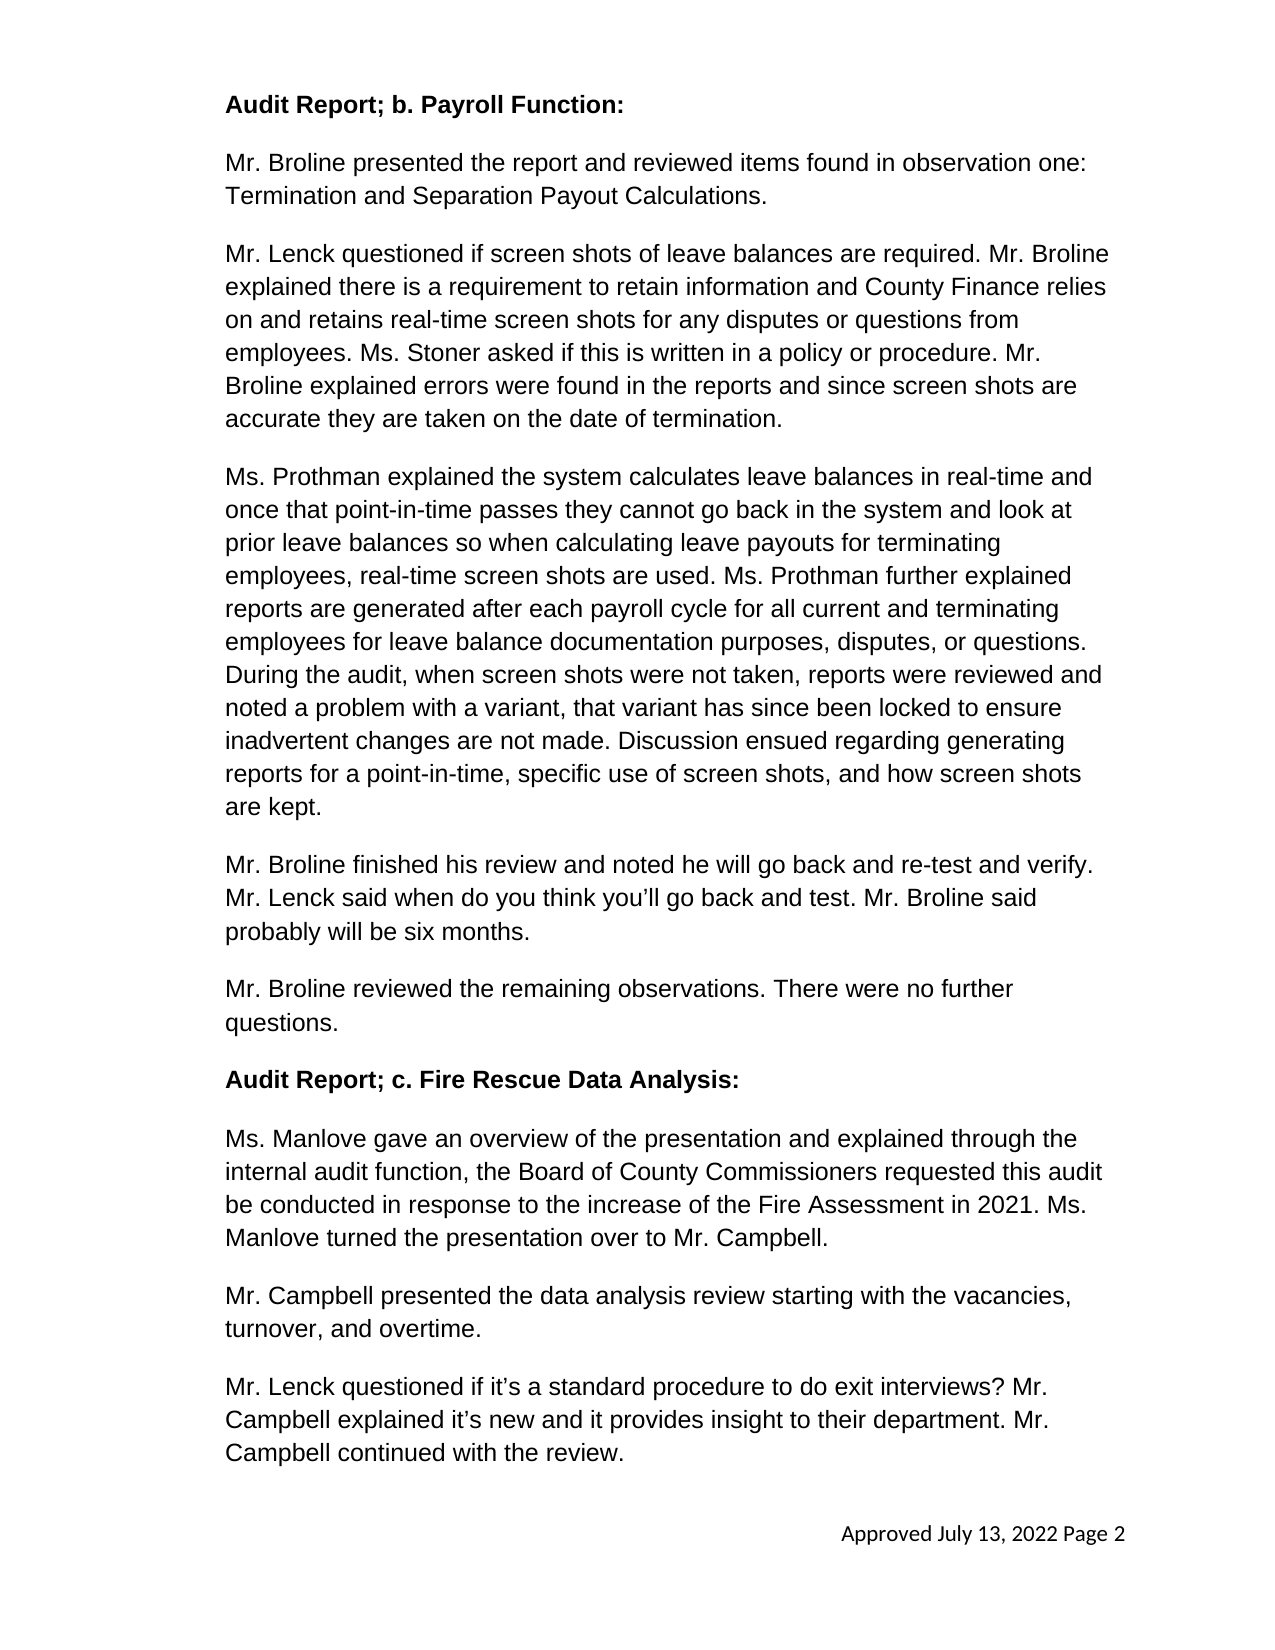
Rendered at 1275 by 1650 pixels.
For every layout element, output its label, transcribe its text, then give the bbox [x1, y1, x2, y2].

list Mr. Broline reviewed the remaining observations. There were no further questions. [225, 974, 1125, 1036]
list Mr. Campbell presented the data analysis review starting with the vacancies, turnover, and overtime. [225, 1281, 1125, 1342]
subtitle Audit Report; c. Fire Rescue Data Analysis: [225, 1066, 1125, 1094]
list Mr. Lenck questioned if it’s a standard procedure to do exit interviews? Mr. Campbell explained it’s new and it provides insight to their department. Mr. Campbell continued with the review. [225, 1372, 1125, 1466]
subtitle Audit Report; b. Payroll Function: [225, 90, 1125, 119]
list Mr. Broline presented the report and reviewed items found in observation one: Termination and Separation Payout Calculations. [225, 148, 1125, 210]
list Mr. Broline finished his review and noted he will go back and re-test and verify. Mr. Lenck said when do you think you’ll go back and test. Mr. Broline said probably will be six months. [225, 850, 1125, 945]
list Ms. Manlove gave an overview of the presentation and explained through the internal audit function, the Board of County Commissioners requested this audit be conducted in response to the increase of the Fire Assessment in 2021. Ms. Manlove turned the presentation over to Mr. Campbell. [225, 1123, 1125, 1251]
list Ms. Prothman explained the system calculates leave balances in real-time and once that point-in-time passes they cannot go back in the system and look at prior leave balances so when calculating leave payouts for terminating employees, real-time screen shots are used. Ms. Prothman further explained reports are generated after each payroll cycle for all current and terminating employees for leave balance documentation purposes, disputes, or questions. During the audit, when screen shots were not taken, reports were reviewed and noted a problem with a variant, that variant has since been locked to ensure inadvertent changes are not made. Discussion ensued regarding generating reports for a point-in-time, specific use of screen shots, and how screen shots are kept. [225, 462, 1125, 821]
list Mr. Lenck questioned if screen shots of leave balances are required. Mr. Broline explained there is a requirement to retain information and County Finance relies on and retains real-time screen shots for any disputes or questions from employees. Ms. Stoner asked if this is written in a policy or procedure. Mr. Broline explained errors were found in the reports and since screen shots are accurate they are taken on the date of termination. [225, 239, 1125, 433]
